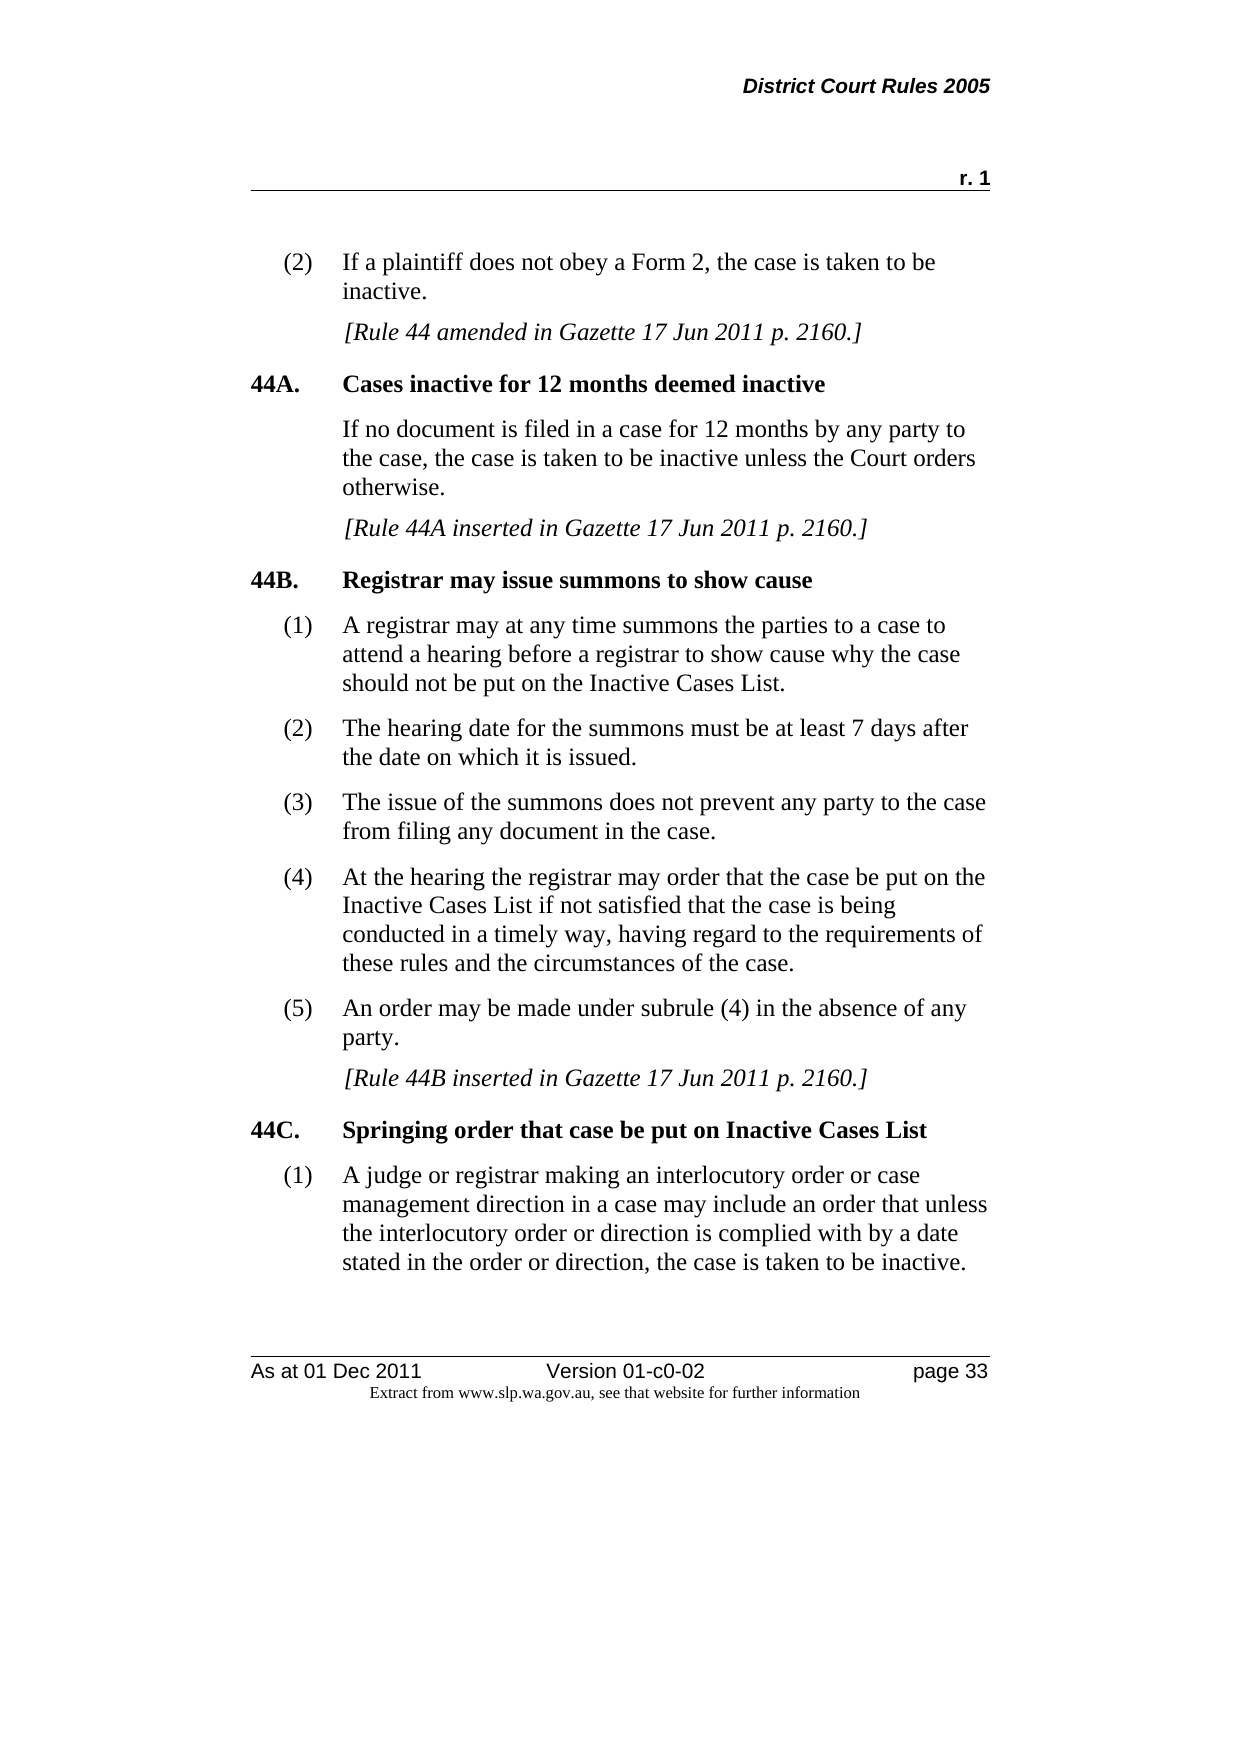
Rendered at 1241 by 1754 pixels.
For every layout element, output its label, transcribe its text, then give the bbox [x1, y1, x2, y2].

text (5) An order may be made under subrule (4) in the absence of any party. [251, 993, 990, 1051]
text (1) A judge or registrar making an interlocutory order or case management direction in a case may include an order that unless the interlocutory order or direction is complied with by a date stated in the order or direction, the case is taken to be inactive. [251, 1160, 990, 1275]
text (4) At the hearing the registrar may order that the case be put on the Inactive Cases List if not satisfied that the case is being conducted in a timely way, having regard to the requirements of these rules and the circumstances of the case. [251, 862, 990, 977]
text If no document is filed in a case for 12 months by any party to the case, the case is taken to be inactive unless the Court orders otherwise. [251, 414, 990, 501]
text [Rule 44B inserted in Gazette 17 Jun 2011 p. 2160.] [251, 1063, 990, 1092]
subtitle 44C. Springing order that case be put on Inactive Cases List [251, 1115, 990, 1144]
text (3) The issue of the summons does not prevent any party to the case from filing any document in the case. [251, 787, 990, 845]
subtitle 44B. Registrar may issue summons to show cause [251, 565, 990, 594]
text [Rule 44 amended in Gazette 17 Jun 2011 p. 2160.] [251, 317, 990, 346]
text (2) The hearing date for the summons must be at least 7 days after the date on which it is issued. [251, 713, 990, 771]
text [Rule 44A inserted in Gazette 17 Jun 2011 p. 2160.] [251, 513, 990, 542]
text (1) A registrar may at any time summons the parties to a case to attend a hearing before a registrar to show cause why the case should not be put on the Inactive Cases List. [251, 610, 990, 697]
subtitle 44A. Cases inactive for 12 months deemed inactive [251, 369, 990, 398]
text (2) If a plaintiff does not obey a Form 2, the case is taken to be inactive. [251, 247, 990, 305]
